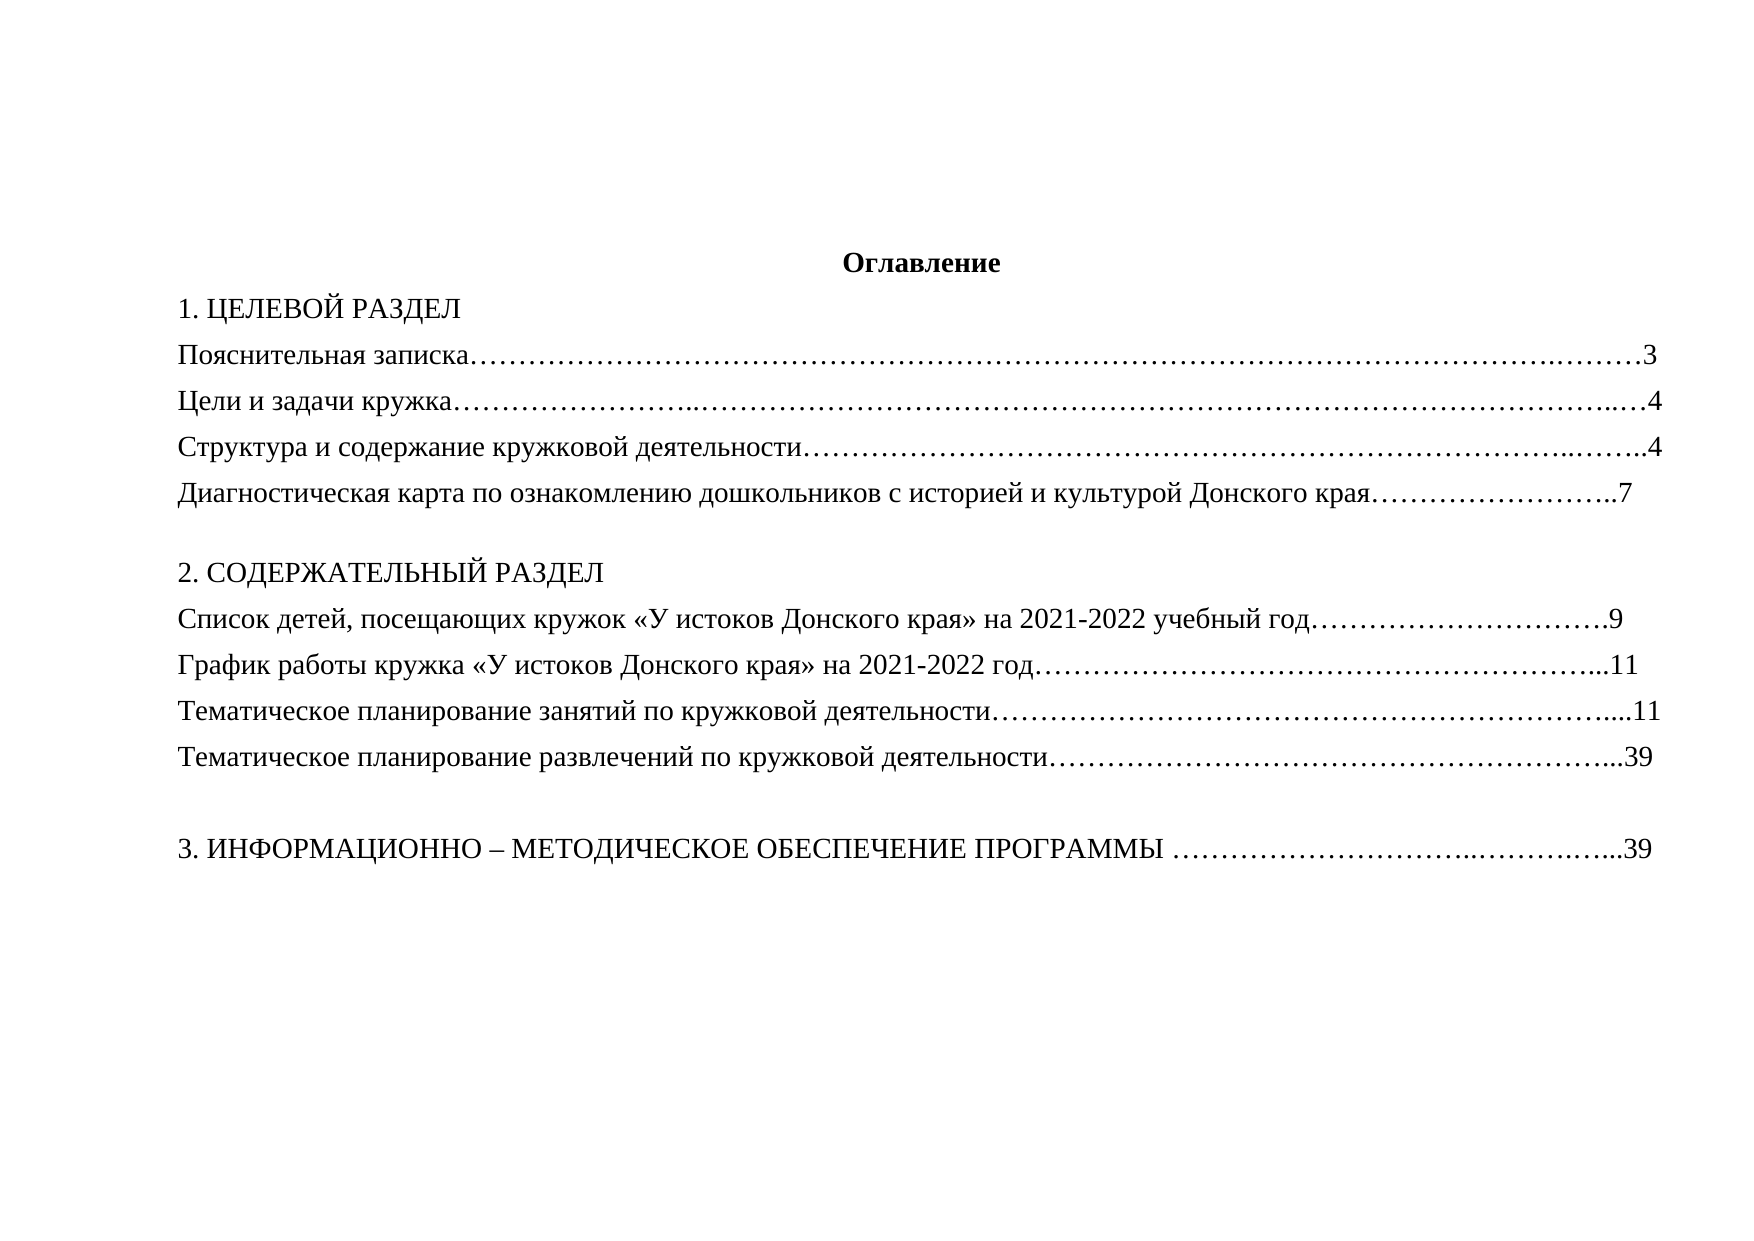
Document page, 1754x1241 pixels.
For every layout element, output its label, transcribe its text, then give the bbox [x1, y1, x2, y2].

text Список детей, посещающих кружок «У истоков Донского края» на 2021-2022 учебный год………………………….9 [177, 601, 1665, 635]
text Диагностическая карта по ознакомлению дошкольников с историей и культурой Донского края……………………..7 [177, 476, 1665, 509]
text Цели и задачи кружка……………………..…………………………………………………………………………………..…4 [177, 383, 1665, 417]
text График работы кружка «У истоков Донского края» на 2021-2022 год…………………………………………………...11 [177, 647, 1665, 681]
text Тематическое планирование развлечений по кружковой деятельности…………………………………………………...39 [177, 739, 1665, 773]
text Оглавление [177, 245, 1665, 279]
text Пояснительная записка………………………………………………………………………………………………….………3 [177, 337, 1665, 371]
text 3. ИНФОРМАЦИОННО – МЕТОДИЧЕСКОЕ ОБЕСПЕЧЕНИЕ ПРОГРАММЫ …………………………..……….…...39 [177, 831, 1665, 865]
text Тематическое планирование занятий по кружковой деятельности………………………………………………………....11 [177, 693, 1665, 727]
text 2. СОДЕРЖАТЕЛЬНЫЙ РАЗДЕЛ [177, 555, 1665, 589]
text Структура и содержание кружковой деятельности……………………………………………………………………..……..4 [177, 429, 1665, 463]
text 1. ЦЕЛЕВОЙ РАЗДЕЛ [177, 291, 1665, 325]
